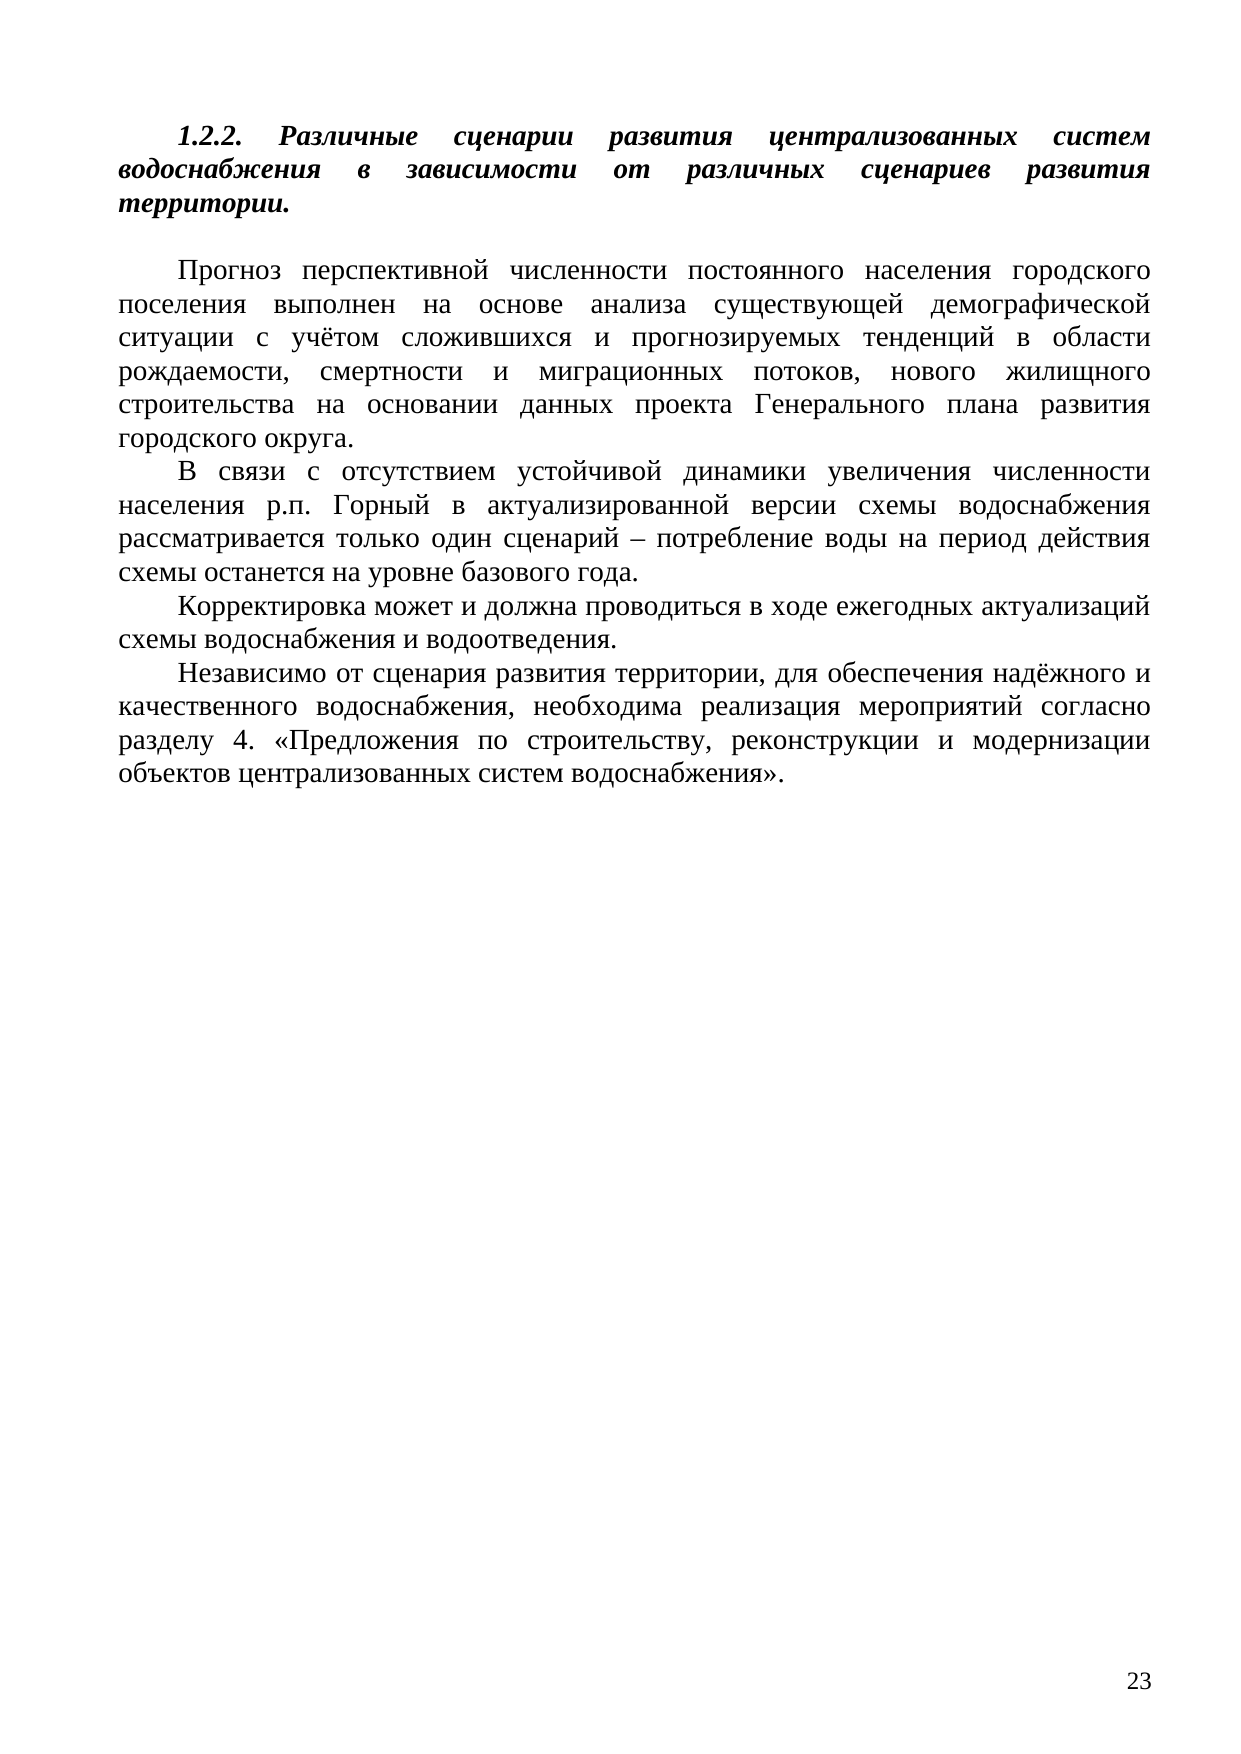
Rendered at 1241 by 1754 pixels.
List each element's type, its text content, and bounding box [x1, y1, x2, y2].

text Корректировка может и должна проводиться в ходе ежегодных актуализаций схемы водоснабжения и водоотведения. [118, 588, 1152, 655]
text Прогноз перспективной численности постоянного населения городского поселения выполнен на основе анализа существующей демографической ситуации с учётом сложившихся и прогнозируемых тенденций в области рождаемости, смертности и миграционных потоков, нового жилищного строительства на основании данных проекта Генерального плана развития городского округа. [118, 252, 1152, 453]
subtitle 1.2.2. Различные сценарии развития централизованных систем водоснабжения в зависимости от различных сценариев развития территории. [118, 118, 1152, 219]
text Независимо от сценария развития территории, для обеспечения надёжного и качественного водоснабжения, необходима реализация мероприятий согласно разделу 4. «Предложения по строительству, реконструкции и модернизации объектов централизованных систем водоснабжения». [118, 655, 1152, 789]
text В связи с отсутствием устойчивой динамики увеличения численности населения р.п. Горный в актуализированной версии схемы водоснабжения рассматривается только один сценарий – потребление воды на период действия схемы останется на уровне базового года. [118, 453, 1152, 588]
